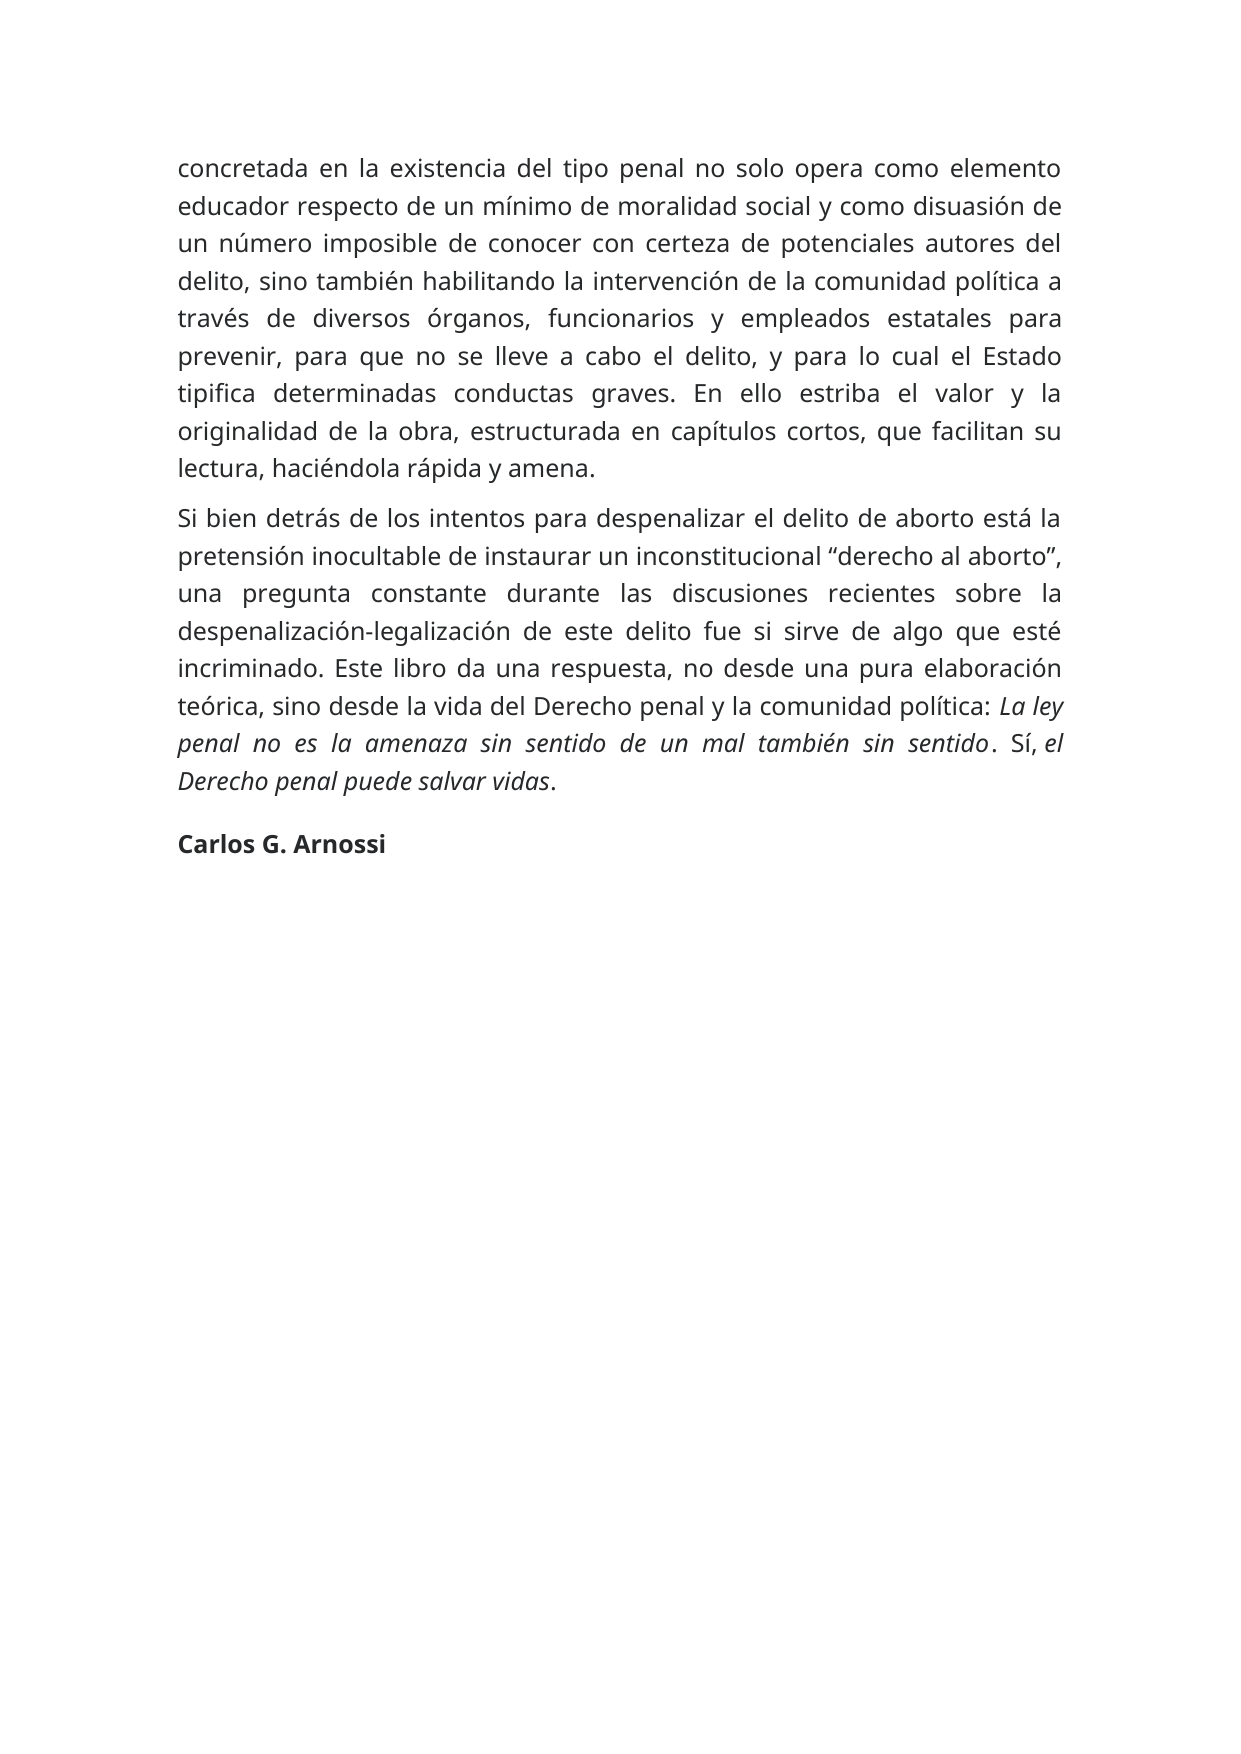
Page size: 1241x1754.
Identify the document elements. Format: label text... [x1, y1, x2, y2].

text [177, 148, 1063, 485]
text Si bien detrás de los intentos para despenalizar el delito de aborto está la pretensión inocultable de instaurar un inconstitucional “derecho al aborto”, una pregunta constante durante las discusiones recientes sobre la despenalización-legalización de este delito fue si sirve de algo que esté incriminado. Este libro da una respuesta, no desde una pura elaboración teórica, sino desde la vida del Derecho penal y la comunidad política: La ley penal no es la amenaza sin sentido de un mal también sin sentido. Sí, el Derecho penal puede salvar vidas. [177, 498, 1063, 798]
text Carlos G. Arnossi [177, 827, 1063, 861]
